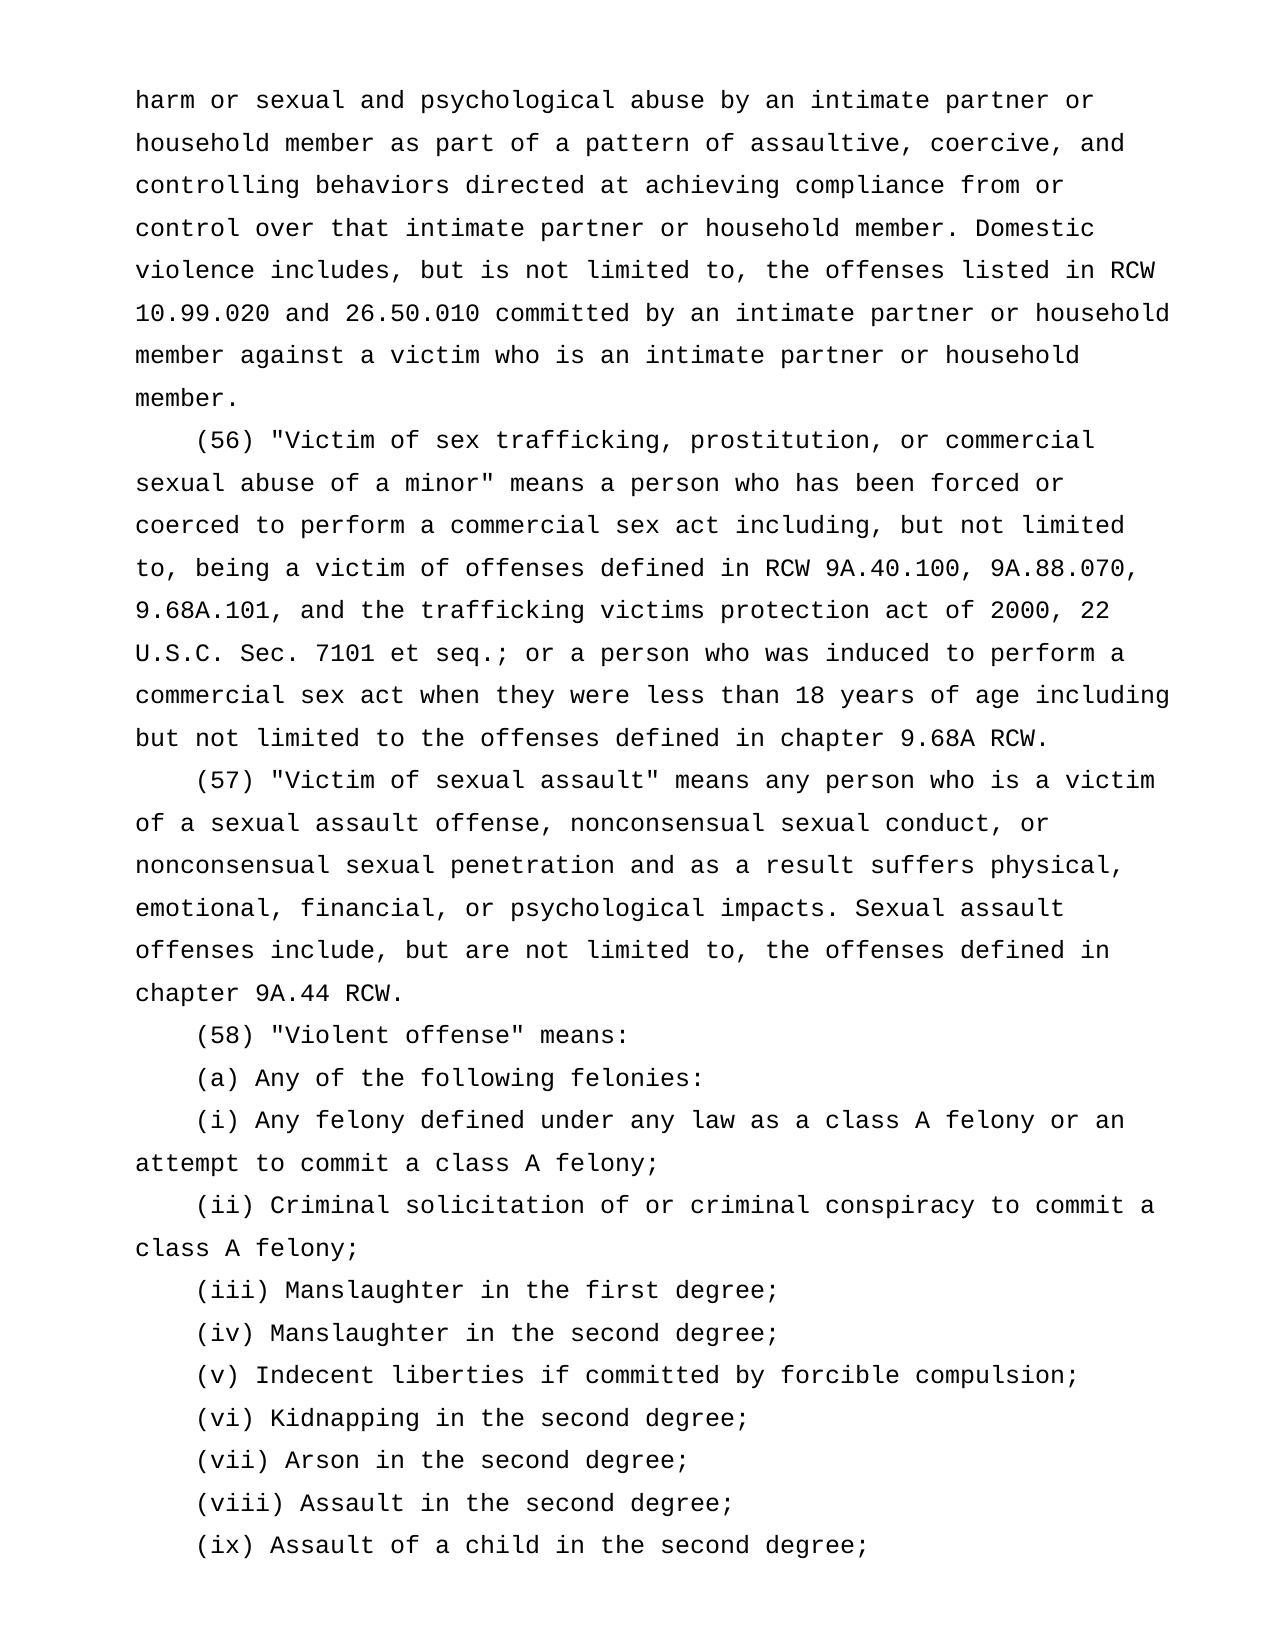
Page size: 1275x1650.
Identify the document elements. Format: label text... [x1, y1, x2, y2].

text (iv) Manslaughter in the second degree; [135, 1307, 1170, 1350]
text (v) Indecent liberties if committed by forcible compulsion; [135, 1350, 1170, 1392]
text (56) "Victim of sex trafficking, prostitution, or commercial sexual abuse of a minor" means a person who has been forced or coerced to perform a commercial sex act including, but not limited to, being a victim of offenses defined in RCW 9A.40.100, 9A.88.070, 9.68A.101, and the trafficking victims protection act of 2000, 22 U.S.C. Sec. 7101 et seq.; or a person who was induced to perform a commercial sex act when they were less than 18 years of age including but not limited to the offenses defined in chapter 9.68A RCW. [135, 415, 1170, 755]
text (i) Any felony defined under any law as a class A felony or an attempt to commit a class A felony; [135, 1095, 1170, 1180]
text (ii) Criminal solicitation of or criminal conspiracy to commit a class A felony; [135, 1180, 1170, 1265]
text (iii) Manslaughter in the first degree; [135, 1265, 1170, 1307]
text (57) "Victim of sexual assault" means any person who is a victim of a sexual assault offense, nonconsensual sexual conduct, or nonconsensual sexual penetration and as a result suffers physical, emotional, financial, or psychological impacts. Sexual assault offenses include, but are not limited to, the offenses defined in chapter 9A.44 RCW. [135, 755, 1170, 1010]
text (ix) Assault of a child in the second degree; [135, 1520, 1170, 1562]
text (vii) Arson in the second degree; [135, 1435, 1170, 1477]
text (58) "Violent offense" means: [135, 1010, 1170, 1052]
text (vi) Kidnapping in the second degree; [135, 1392, 1170, 1435]
text (a) Any of the following felonies: [135, 1052, 1170, 1095]
text (viii) Assault in the second degree; [135, 1477, 1170, 1520]
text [135, 75, 1170, 415]
